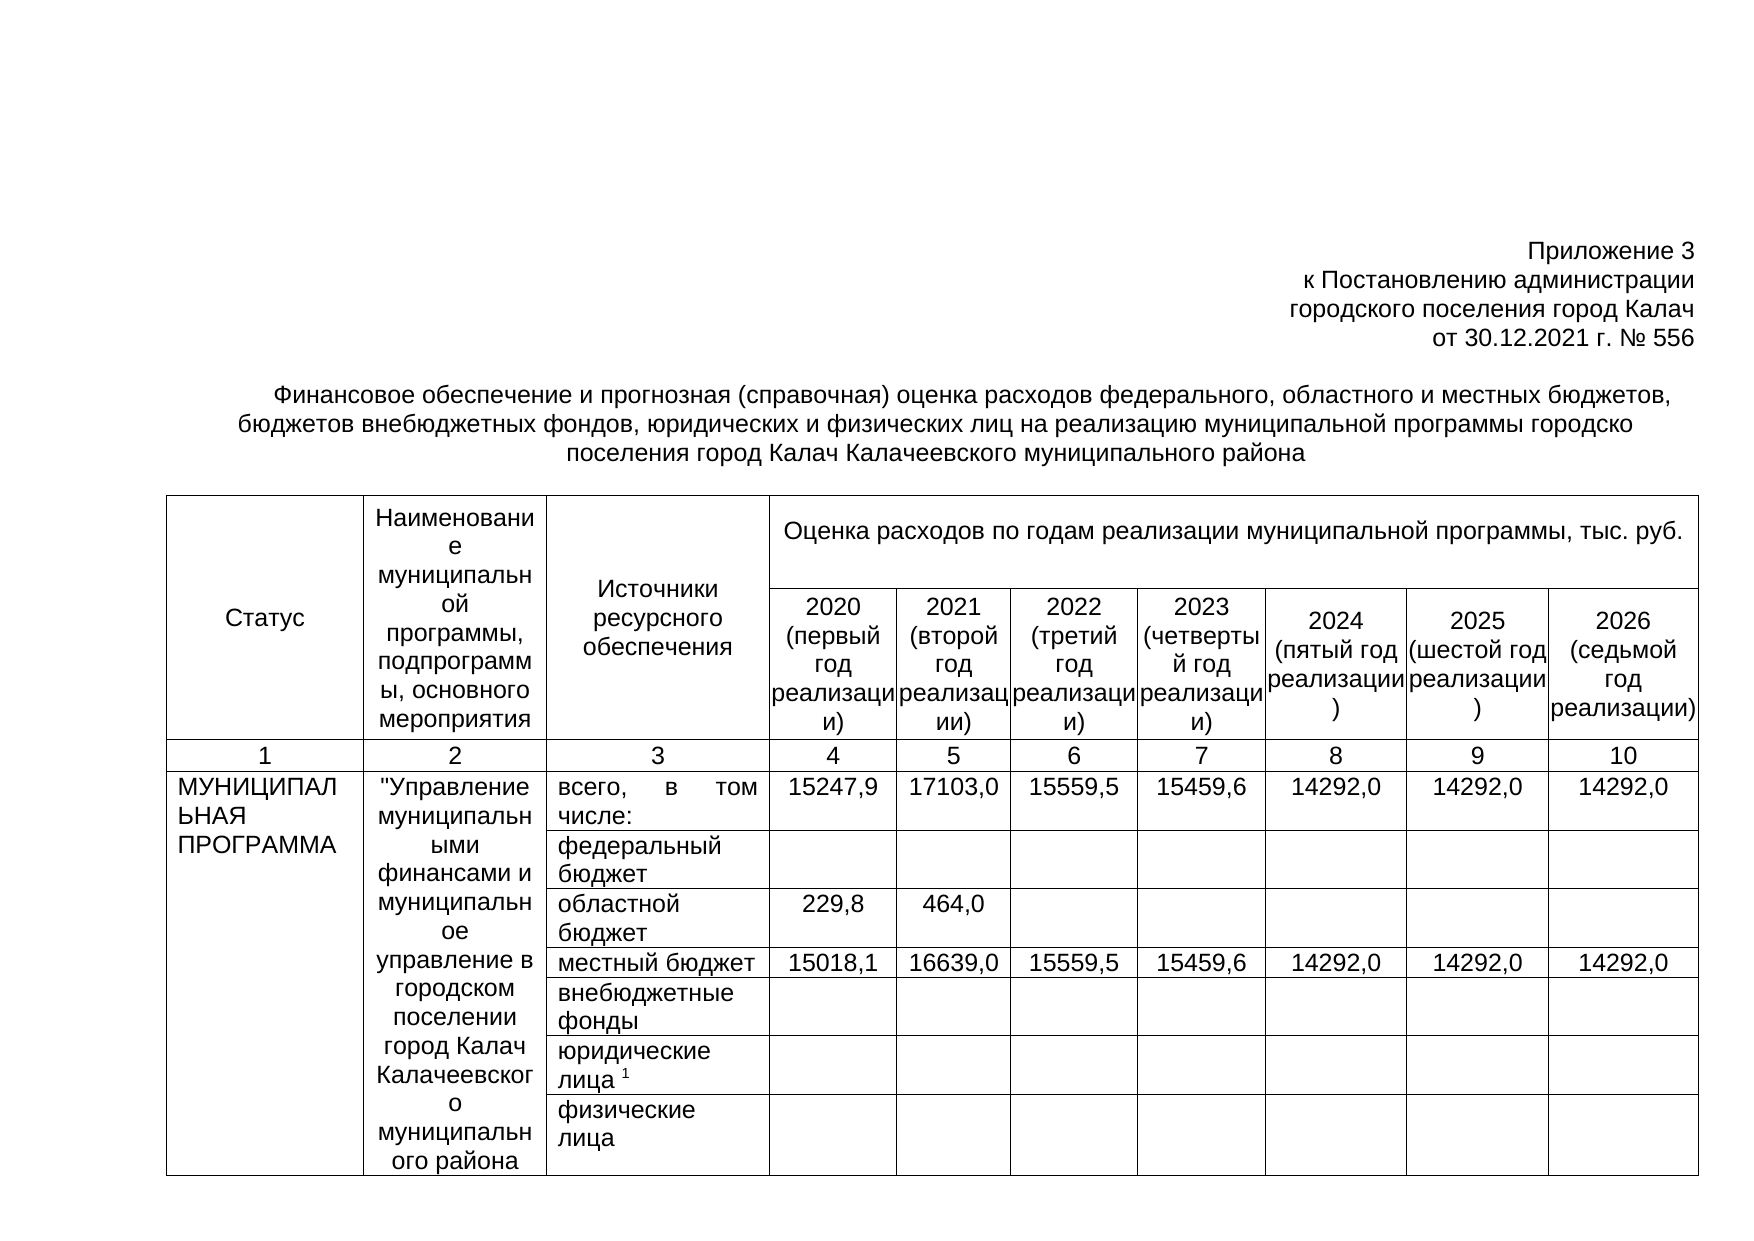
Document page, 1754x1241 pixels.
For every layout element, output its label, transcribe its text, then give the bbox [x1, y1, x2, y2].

table_cell 15559,5 [1011, 772, 1137, 830]
table_cell 2022 (третий год реализации) [1011, 589, 1137, 739]
table_cell [1266, 889, 1406, 947]
table_cell [1011, 978, 1137, 1035]
table_cell [1138, 889, 1265, 947]
table_cell [1266, 978, 1406, 1035]
table_cell [770, 978, 896, 1035]
table_cell МУНИЦИПАЛЬНАЯ ПРОГРАММА [167, 772, 363, 1175]
table_header Приложение 3 к Постановлению администрации городского поселения город Калач от 30.12.2021 г. № 556 [166, 236, 1706, 352]
table_cell федеральный бюджет [547, 831, 769, 888]
table_cell 15247,9 [770, 772, 896, 830]
table_cell 464,0 [897, 889, 1010, 947]
table_header Наименование муниципальной программы, подпрограммы, основного мероприятия [364, 496, 546, 739]
table_cell [1011, 1036, 1137, 1094]
table_cell [1407, 1036, 1548, 1094]
table_cell внебюджетные фонды [547, 978, 769, 1035]
text Финансовое обеспечение и прогнозная (справочная) оценка расходов федерального, областного и местных бюджетов, бюджетов внебюджетных фондов, юридических и физических лиц на реализацию муниципальной программы городско поселения город Калач Калачеевского муниципального района [177, 380, 1695, 467]
table_cell [1138, 831, 1265, 888]
table_cell [1011, 1095, 1137, 1175]
table_cell физические лица [547, 1095, 769, 1175]
table_cell [1549, 978, 1698, 1035]
table_header Статус [167, 496, 363, 739]
table_cell 2021 (второй год реализации) [897, 589, 1010, 739]
table_cell 10 [1549, 740, 1698, 771]
table_cell 6 [1011, 740, 1137, 771]
table_cell 2025 (шестой год реализации) [1407, 589, 1548, 739]
table_cell [1549, 889, 1698, 947]
table_cell 15018,1 [770, 948, 896, 977]
table_cell 4 [770, 740, 896, 771]
table_cell [1011, 889, 1137, 947]
table_cell 2026 (седьмой год реализации) [1549, 589, 1698, 739]
table_cell [897, 831, 1010, 888]
table_cell [1549, 1036, 1698, 1094]
table_cell юридические лица 1 [547, 1036, 769, 1094]
table_cell 15559,5 [1011, 948, 1137, 977]
table_cell [897, 1036, 1010, 1094]
table_cell 15459,6 [1138, 948, 1265, 977]
table_cell 229,8 [770, 889, 896, 947]
table_cell [1266, 831, 1406, 888]
table_cell всего, в том числе: [547, 772, 769, 830]
table_cell 14292,0 [1407, 772, 1548, 830]
table_cell [1407, 978, 1548, 1035]
table_cell местный бюджет [547, 948, 769, 977]
table_cell 14292,0 [1266, 948, 1406, 977]
table_cell [1266, 1095, 1406, 1175]
table_header Источники ресурсного обеспечения [547, 496, 769, 739]
table_cell [770, 831, 896, 888]
table_cell [770, 1036, 896, 1094]
table_cell [1407, 889, 1548, 947]
table_cell 14292,0 [1549, 948, 1698, 977]
table_cell 14292,0 [1549, 772, 1698, 830]
table_cell [1549, 831, 1698, 888]
table_cell [1549, 1095, 1698, 1175]
table_cell [1266, 1036, 1406, 1094]
table_cell 2020 (первый год реализации) [770, 589, 896, 739]
table_cell [770, 1095, 896, 1175]
table_cell [1138, 978, 1265, 1035]
table_cell 2024 (пятый год реализации) [1266, 589, 1406, 739]
table_cell 2 [364, 740, 546, 771]
table_cell [897, 978, 1010, 1035]
table_cell 8 [1266, 740, 1406, 771]
table_cell 2023 (четвертый год реализации) [1138, 589, 1265, 739]
table_cell [897, 1095, 1010, 1175]
table_cell 1 [167, 740, 363, 771]
table_cell [1011, 831, 1137, 888]
table_cell 9 [1407, 740, 1548, 771]
table_cell 3 [547, 740, 769, 771]
table_cell 17103,0 [897, 772, 1010, 830]
table_cell 14292,0 [1407, 948, 1548, 977]
table_cell [1407, 1095, 1548, 1175]
table_cell 5 [897, 740, 1010, 771]
table_cell областной бюджет [547, 889, 769, 947]
table_cell [1407, 831, 1548, 888]
table_cell [1138, 1036, 1265, 1094]
table_cell 14292,0 [1266, 772, 1406, 830]
table_cell 16639,0 [897, 948, 1010, 977]
table_header Оценка расходов по годам реализации муниципальной программы, тыс. руб. [770, 496, 1698, 588]
table_cell [1138, 1095, 1265, 1175]
table_cell 15459,6 [1138, 772, 1265, 830]
table_cell "Управление муниципальными финансами и муниципальное управление в городском поселении город Калач Калачеевского муниципального района на 2020-2026 годы " [364, 772, 546, 1175]
table_cell 7 [1138, 740, 1265, 771]
